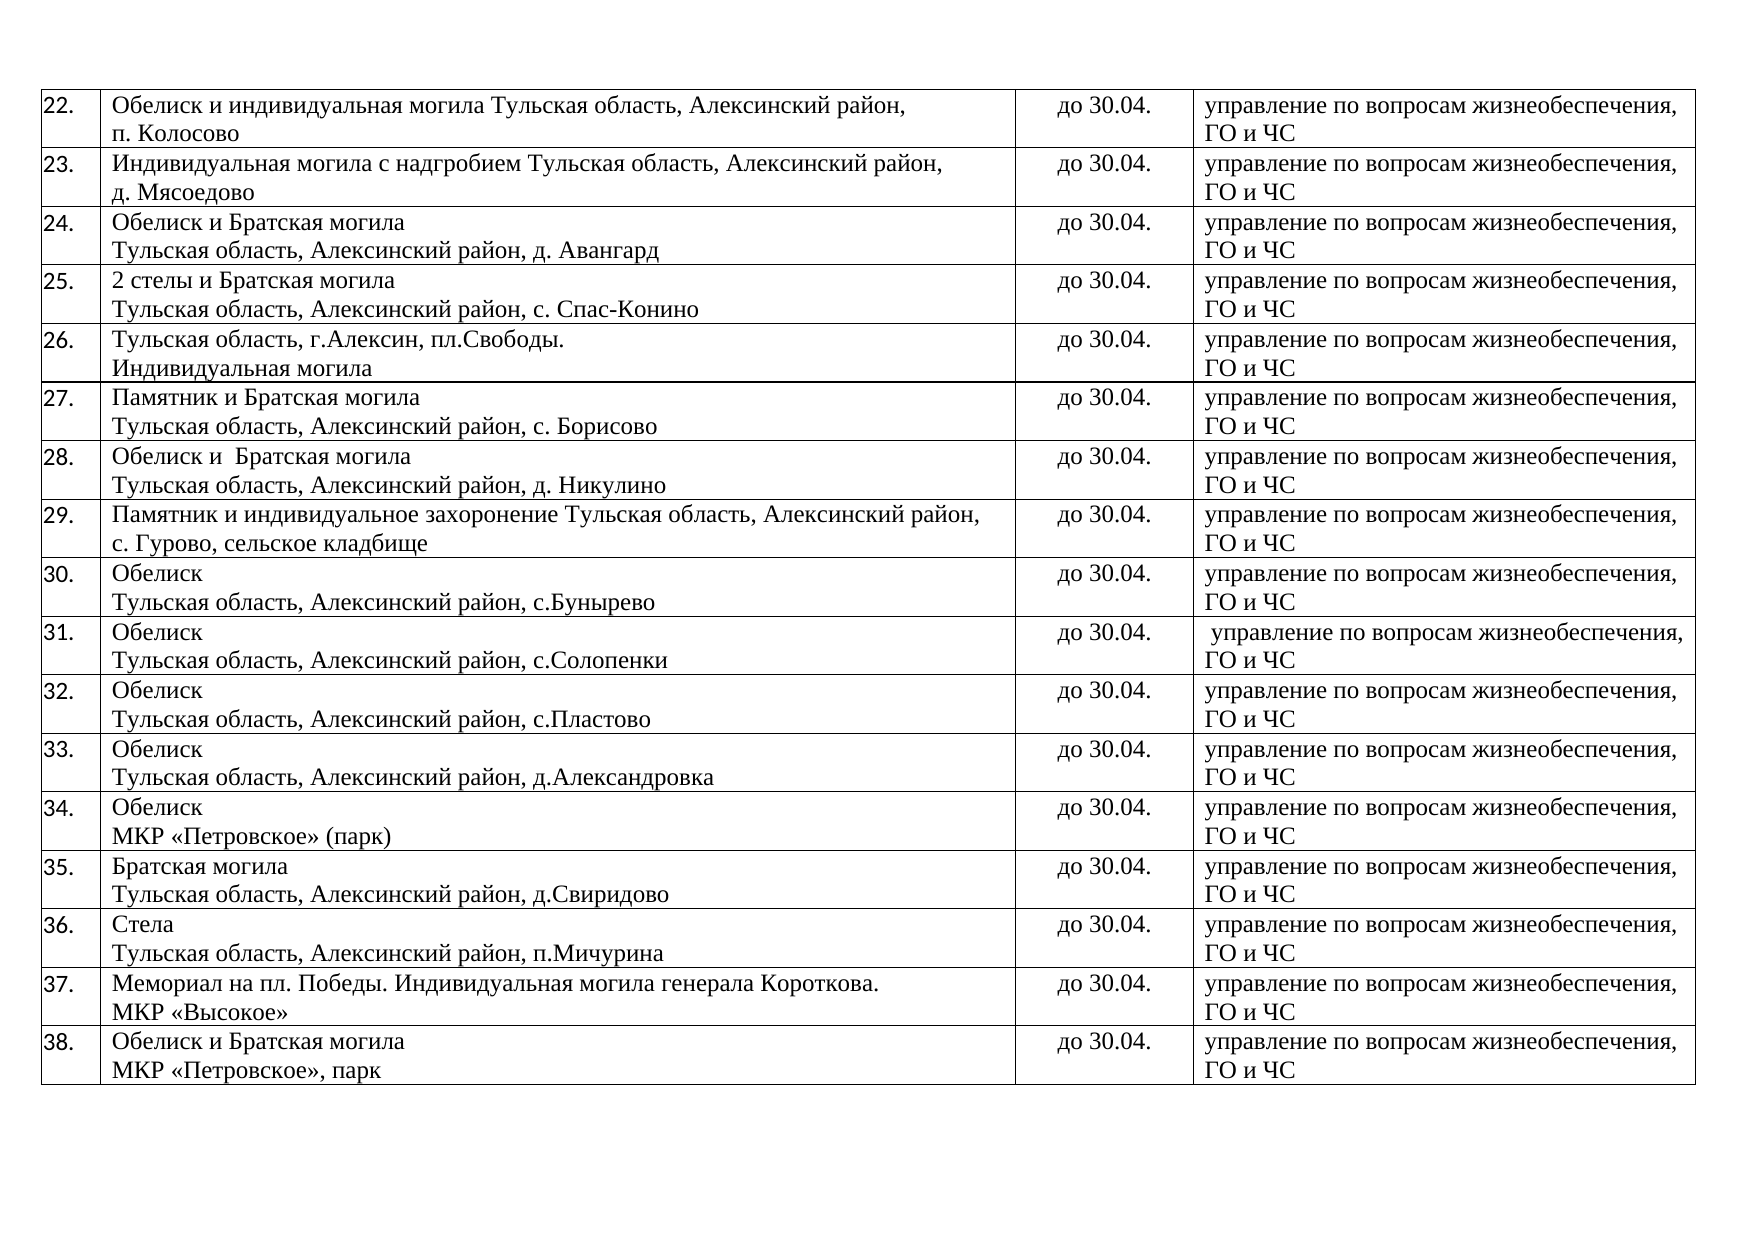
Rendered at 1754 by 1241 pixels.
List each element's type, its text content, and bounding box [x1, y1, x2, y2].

table_cell Обелиск Тульская область, Алексинский район, д.Александровка [101, 734, 1015, 791]
table_cell управление по вопросам жизнеобеспечения, ГО и ЧС [1194, 792, 1695, 850]
table_cell управление по вопросам жизнеобеспечения, ГО и ЧС [1194, 734, 1695, 791]
table_cell Обелиск МКР «Петровское» (парк) [101, 792, 1015, 850]
table_cell Памятник и Братская могила Тульская область, Алексинский район, с. Борисово [101, 383, 1015, 440]
table_cell [42, 734, 100, 791]
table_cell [1194, 968, 1695, 1025]
table_cell до 30.04. [1016, 909, 1193, 967]
table_cell управление по вопросам жизнеобеспечения, ГО и ЧС [1194, 265, 1695, 323]
table_cell до 30.04. [1016, 792, 1193, 850]
table_cell [42, 265, 100, 323]
table_cell Мемориал на пл. Победы. Индивидуальная могила генерала Короткова. МКР «Высокое» [101, 968, 1015, 1025]
table_cell управление по вопросам жизнеобеспечения, ГО и ЧС [1194, 324, 1695, 381]
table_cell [1194, 90, 1695, 147]
table_cell [42, 207, 100, 264]
table_cell управление по вопросам жизнеобеспечения, ГО и ЧС [1194, 441, 1695, 498]
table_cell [1194, 1026, 1695, 1084]
table_cell до 30.04. [1016, 383, 1193, 440]
table_cell [42, 383, 100, 440]
table_cell управление по вопросам жизнеобеспечения, ГО и ЧС [1194, 500, 1695, 557]
table_cell управление по вопросам жизнеобеспечения, ГО и ЧС [1194, 383, 1695, 440]
table_cell управление по вопросам жизнеобеспечения, ГО и ЧС [1194, 617, 1695, 674]
table_cell [42, 851, 100, 908]
table_cell Индивидуальная могила с надгробием Тульская область, Алексинский район, д. Мясоедово [101, 148, 1015, 206]
table_cell до 30.04. [1016, 558, 1193, 616]
table_cell до 30.04. [1016, 148, 1193, 206]
table_cell до 30.04. [1016, 675, 1193, 733]
table_cell управление по вопросам жизнеобеспечения, ГО и ЧС [1194, 909, 1695, 967]
table_cell [42, 792, 100, 850]
table_cell 2 стелы и Братская могила Тульская область, Алексинский район, с. Спас-Конино [101, 265, 1015, 323]
table_cell Братская могила Тульская область, Алексинский район, д.Свиридово [101, 851, 1015, 908]
table_cell [42, 968, 100, 1025]
table_cell до 30.04. [1016, 90, 1193, 147]
table_cell [42, 617, 100, 674]
table_cell до 30.04. [1016, 617, 1193, 674]
table_cell до 30.04. [1016, 207, 1193, 264]
table_cell Обелиск Тульская область, Алексинский район, с.Пластово [101, 675, 1015, 733]
table_cell до 30.04. [1016, 851, 1193, 908]
table_cell управление по вопросам жизнеобеспечения, ГО и ЧС [1194, 675, 1695, 733]
table_cell Обелиск и Братская могила МКР «Петровское», парк [101, 1026, 1015, 1084]
table_cell [42, 1026, 100, 1084]
table_cell до 30.04. [1016, 324, 1193, 381]
table_cell управление по вопросам жизнеобеспечения, ГО и ЧС [1194, 851, 1695, 908]
table_cell [42, 500, 100, 557]
table_cell [42, 324, 100, 381]
table_cell Стела Тульская область, Алексинский район, п.Мичурина [101, 909, 1015, 967]
table_cell [42, 90, 100, 147]
table_cell до 30.04. [1016, 734, 1193, 791]
table_cell Обелиск и индивидуальная могила Тульская область, Алексинский район, п. Колосово [101, 90, 1015, 147]
table_cell до 30.04. [1016, 500, 1193, 557]
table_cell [1194, 148, 1695, 206]
table_cell [42, 558, 100, 616]
table_cell [42, 148, 100, 206]
table_cell [42, 675, 100, 733]
table_cell Обелиск Тульская область, Алексинский район, с.Солопенки [101, 617, 1015, 674]
table_cell управление по вопросам жизнеобеспечения, ГО и ЧС [1194, 207, 1695, 264]
table_cell управление по вопросам жизнеобеспечения, ГО и ЧС [1194, 558, 1695, 616]
table_cell Тульская область, г.Алексин, пл.Свободы. Индивидуальная могила [101, 324, 1015, 381]
table_cell до 30.04. [1016, 1026, 1193, 1084]
table_cell Обелиск Тульская область, Алексинский район, с.Бунырево [101, 558, 1015, 616]
table_cell до 30.04. [1016, 265, 1193, 323]
table_cell Обелиск и Братская могила Тульская область, Алексинский район, д. Никулино [101, 441, 1015, 498]
table_cell [42, 909, 100, 967]
table_cell Обелиск и Братская могила Тульская область, Алексинский район, д. Авангард [101, 207, 1015, 264]
table_cell [42, 441, 100, 498]
table_cell до 30.04. [1016, 968, 1193, 1025]
table_cell Памятник и индивидуальное захоронение Тульская область, Алексинский район, с. Гурово, сельское кладбище [101, 500, 1015, 557]
table_cell до 30.04. [1016, 441, 1193, 498]
